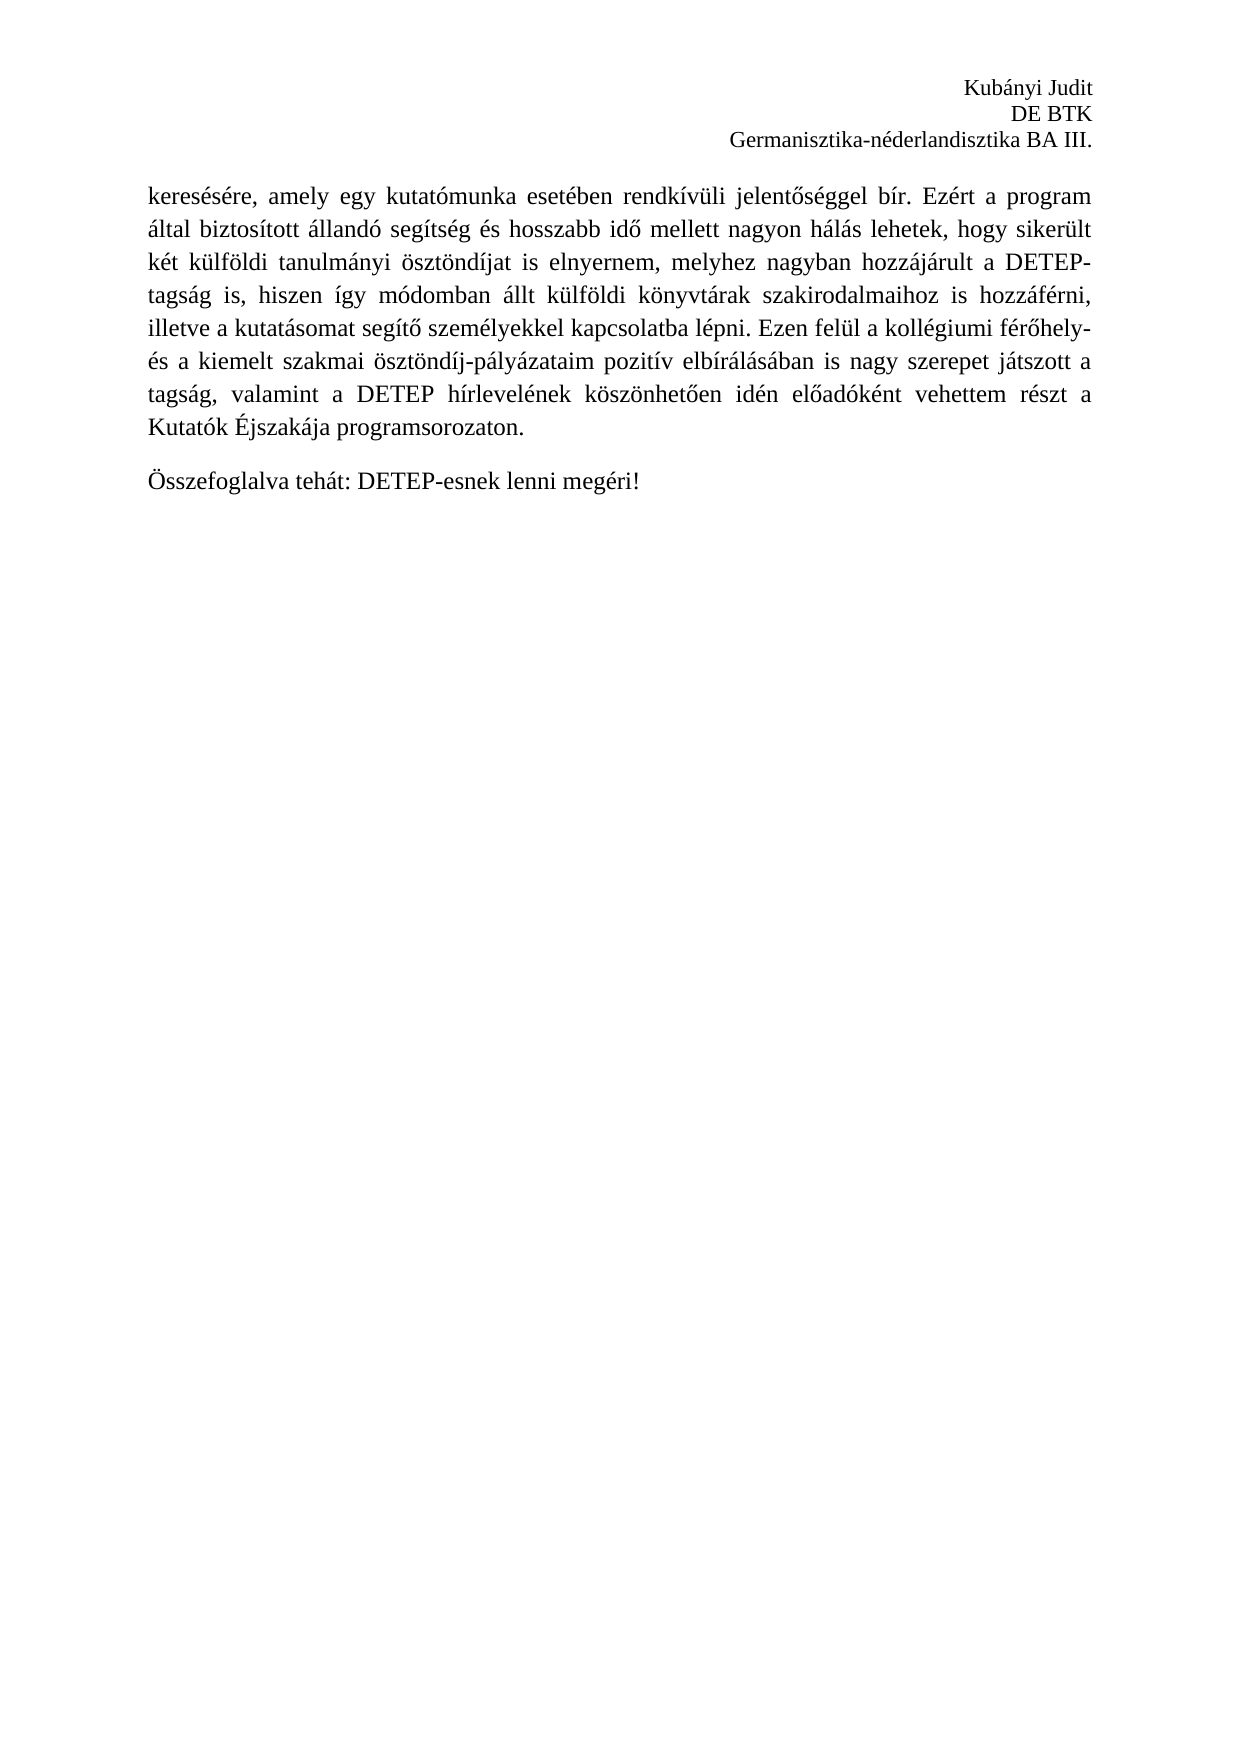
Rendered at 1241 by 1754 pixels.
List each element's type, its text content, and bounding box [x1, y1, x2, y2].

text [148, 181, 1093, 441]
text Összefoglalva tehát: DETEP-esnek lenni megéri! [148, 466, 1093, 494]
